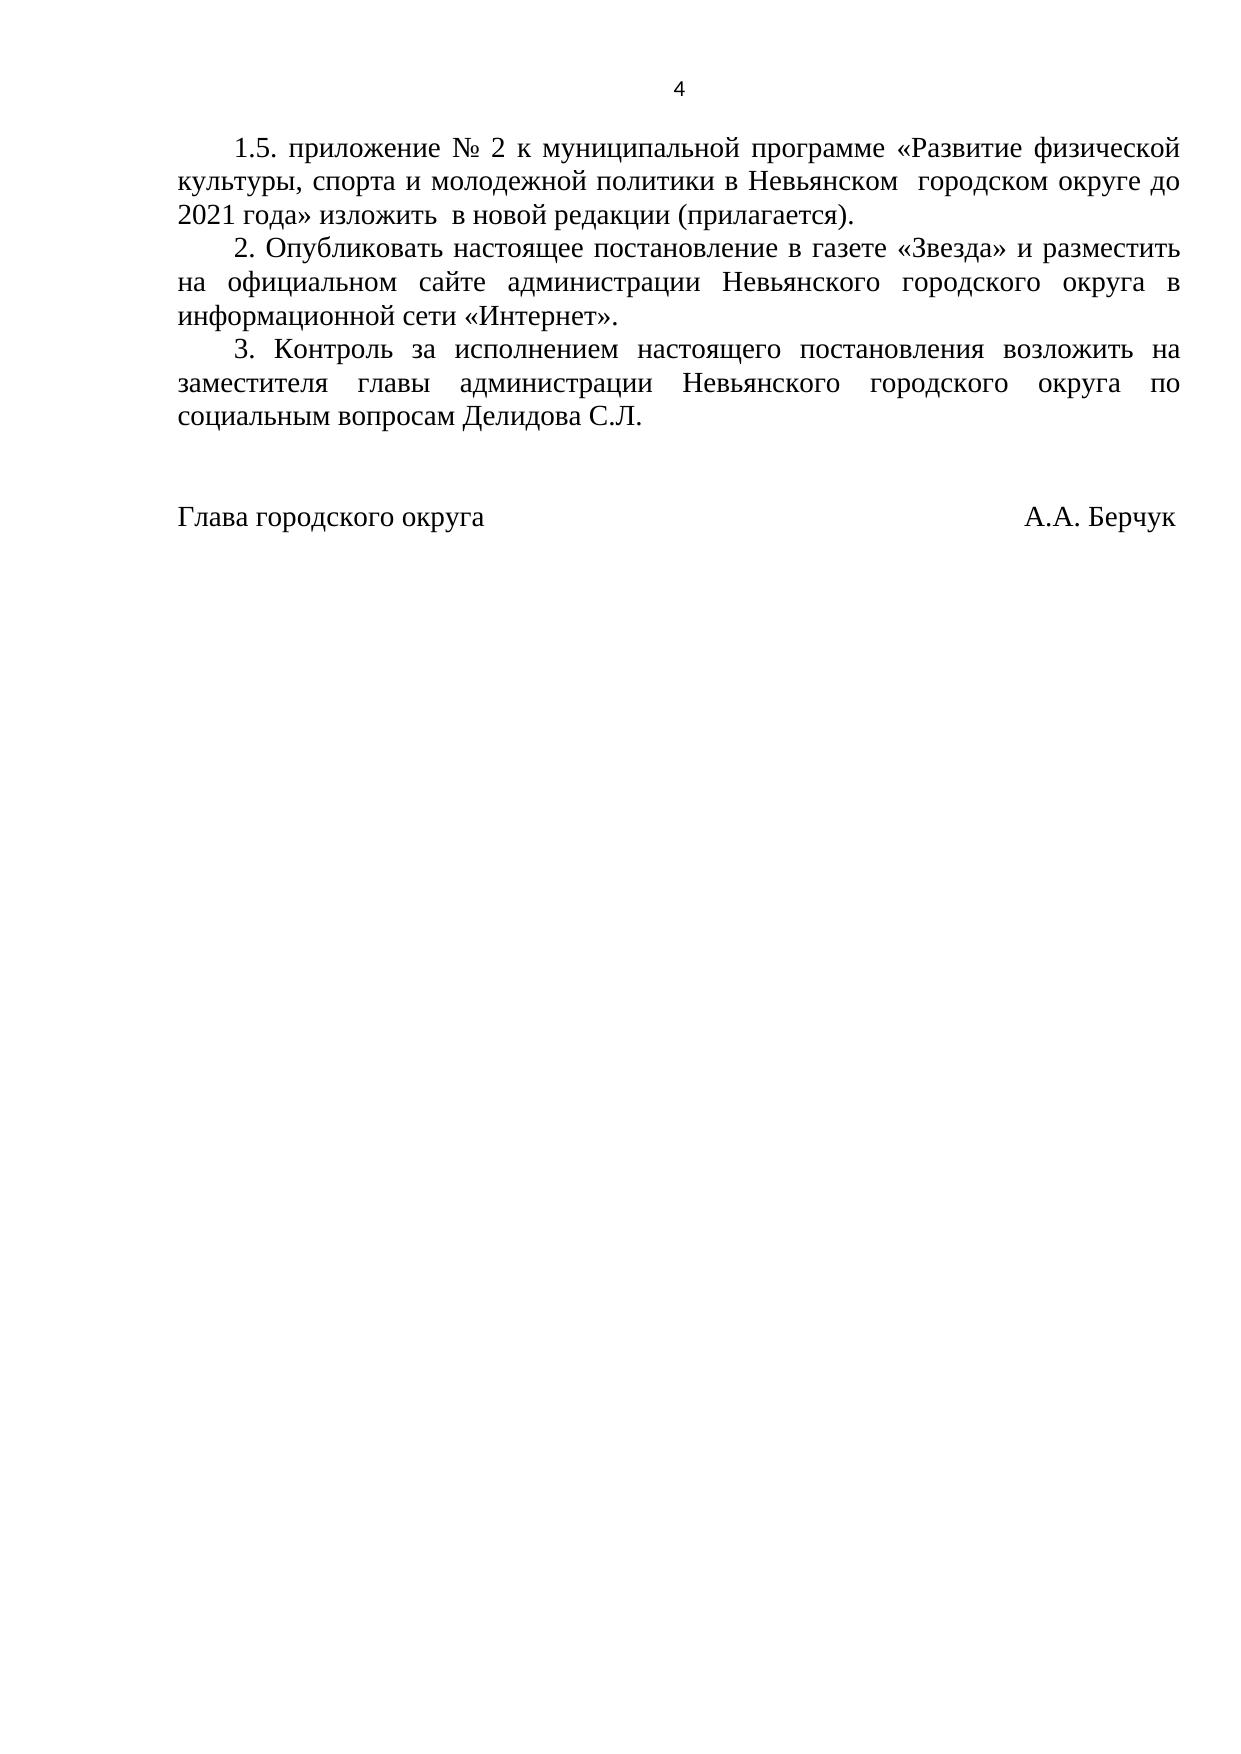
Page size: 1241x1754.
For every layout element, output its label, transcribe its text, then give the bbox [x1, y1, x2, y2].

text Глава городского округа А.А. Берчук [177, 499, 1181, 532]
text 2. Опубликовать настоящее постановление в газете «Звезда» и разместить на официальном сайте администрации Невьянского городского округа в информационной сети «Интернет». [177, 231, 1181, 331]
text 3. Контроль за исполнением настоящего постановления возложить на заместителя главы администрации Невьянского городского округа по социальным вопросам Делидова С.Л. [177, 331, 1181, 432]
text 1.5. приложение № 2 к муниципальной программе «Развитие физической культуры, спорта и молодежной политики в Невьянском городском округе до 2021 года» изложить в новой редакции (прилагается). [177, 130, 1181, 231]
